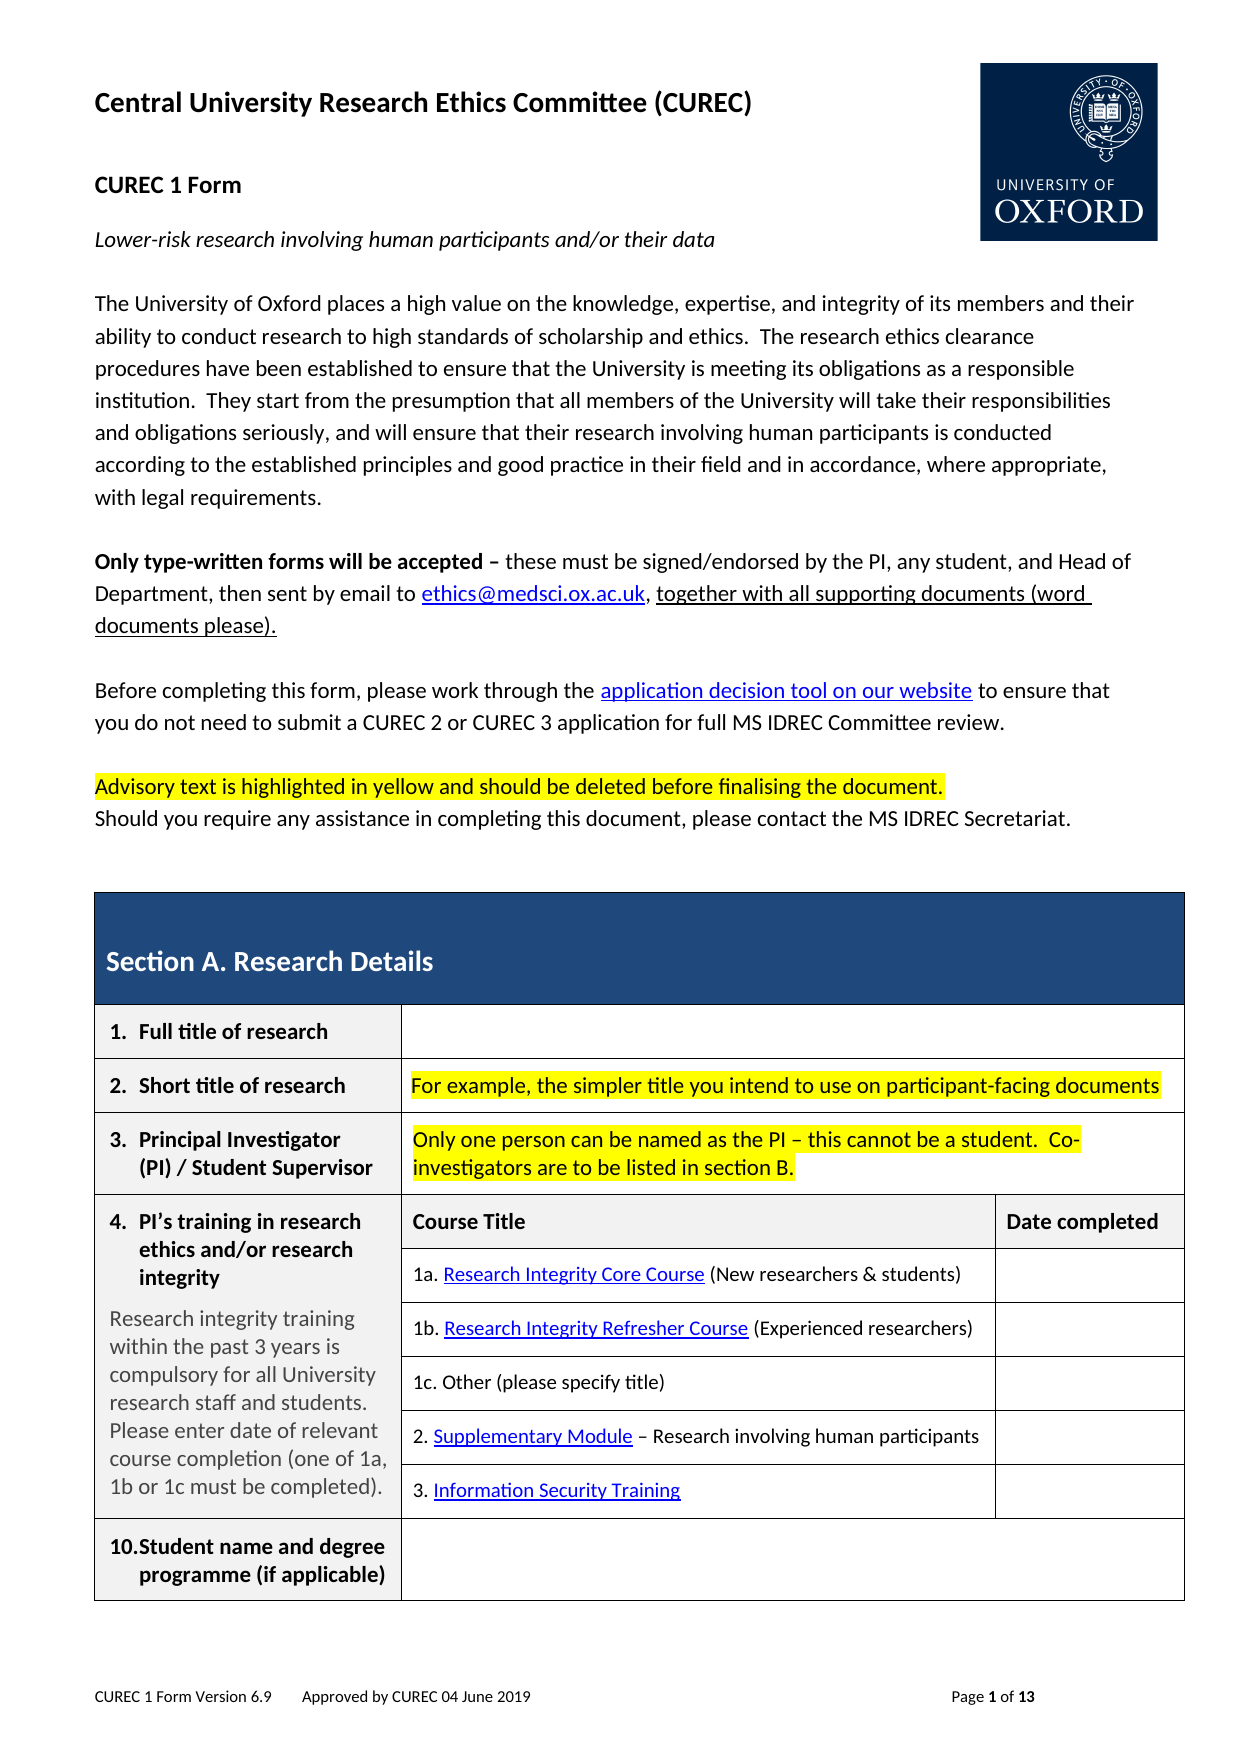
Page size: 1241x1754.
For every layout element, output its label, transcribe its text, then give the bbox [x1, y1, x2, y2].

table_cell PI’s training in research ethics and/or research integrity Research integrity training within the past 3 years is compulsory for all University research staff and students. Please enter date of relevant course completion (one of 1a, 1b or 1c must be completed). [95, 1195, 401, 1518]
table_cell [996, 1249, 1184, 1302]
table_cell Full title of research [95, 1005, 401, 1058]
table_cell Date completed [996, 1195, 1184, 1248]
table_header Section A. Research Details [95, 893, 1184, 1004]
table_cell [996, 1357, 1184, 1410]
table_cell 2. Supplementary Module – Research involving human participants [402, 1411, 995, 1464]
table_cell Principal Investigator (PI) / Student Supervisor [95, 1113, 401, 1194]
table_cell 1b. Research Integrity Refresher Course (Experienced researchers) [402, 1303, 995, 1356]
table_cell [402, 1005, 1184, 1058]
table_cell 1a. Research Integrity Core Course (New researchers & students) [402, 1249, 995, 1302]
table_cell Only one person can be named as the PI – this cannot be a student. Co-investigators are to be listed in section B. [402, 1113, 1184, 1194]
table_cell [402, 1519, 1184, 1600]
table_cell [996, 1465, 1184, 1518]
table_cell Short title of research [95, 1059, 401, 1112]
table_cell 1c. Other (please specify title) [402, 1357, 995, 1410]
table_cell 3. Information Security Training [402, 1465, 995, 1518]
table_cell [996, 1411, 1184, 1464]
table_cell [996, 1303, 1184, 1356]
table_cell Student name and degree programme (if applicable) [95, 1519, 401, 1600]
table_cell Course Title [402, 1195, 995, 1248]
table_cell For example, the simpler title you intend to use on participant-facing documents [402, 1059, 1184, 1112]
picture [980, 63, 1158, 241]
